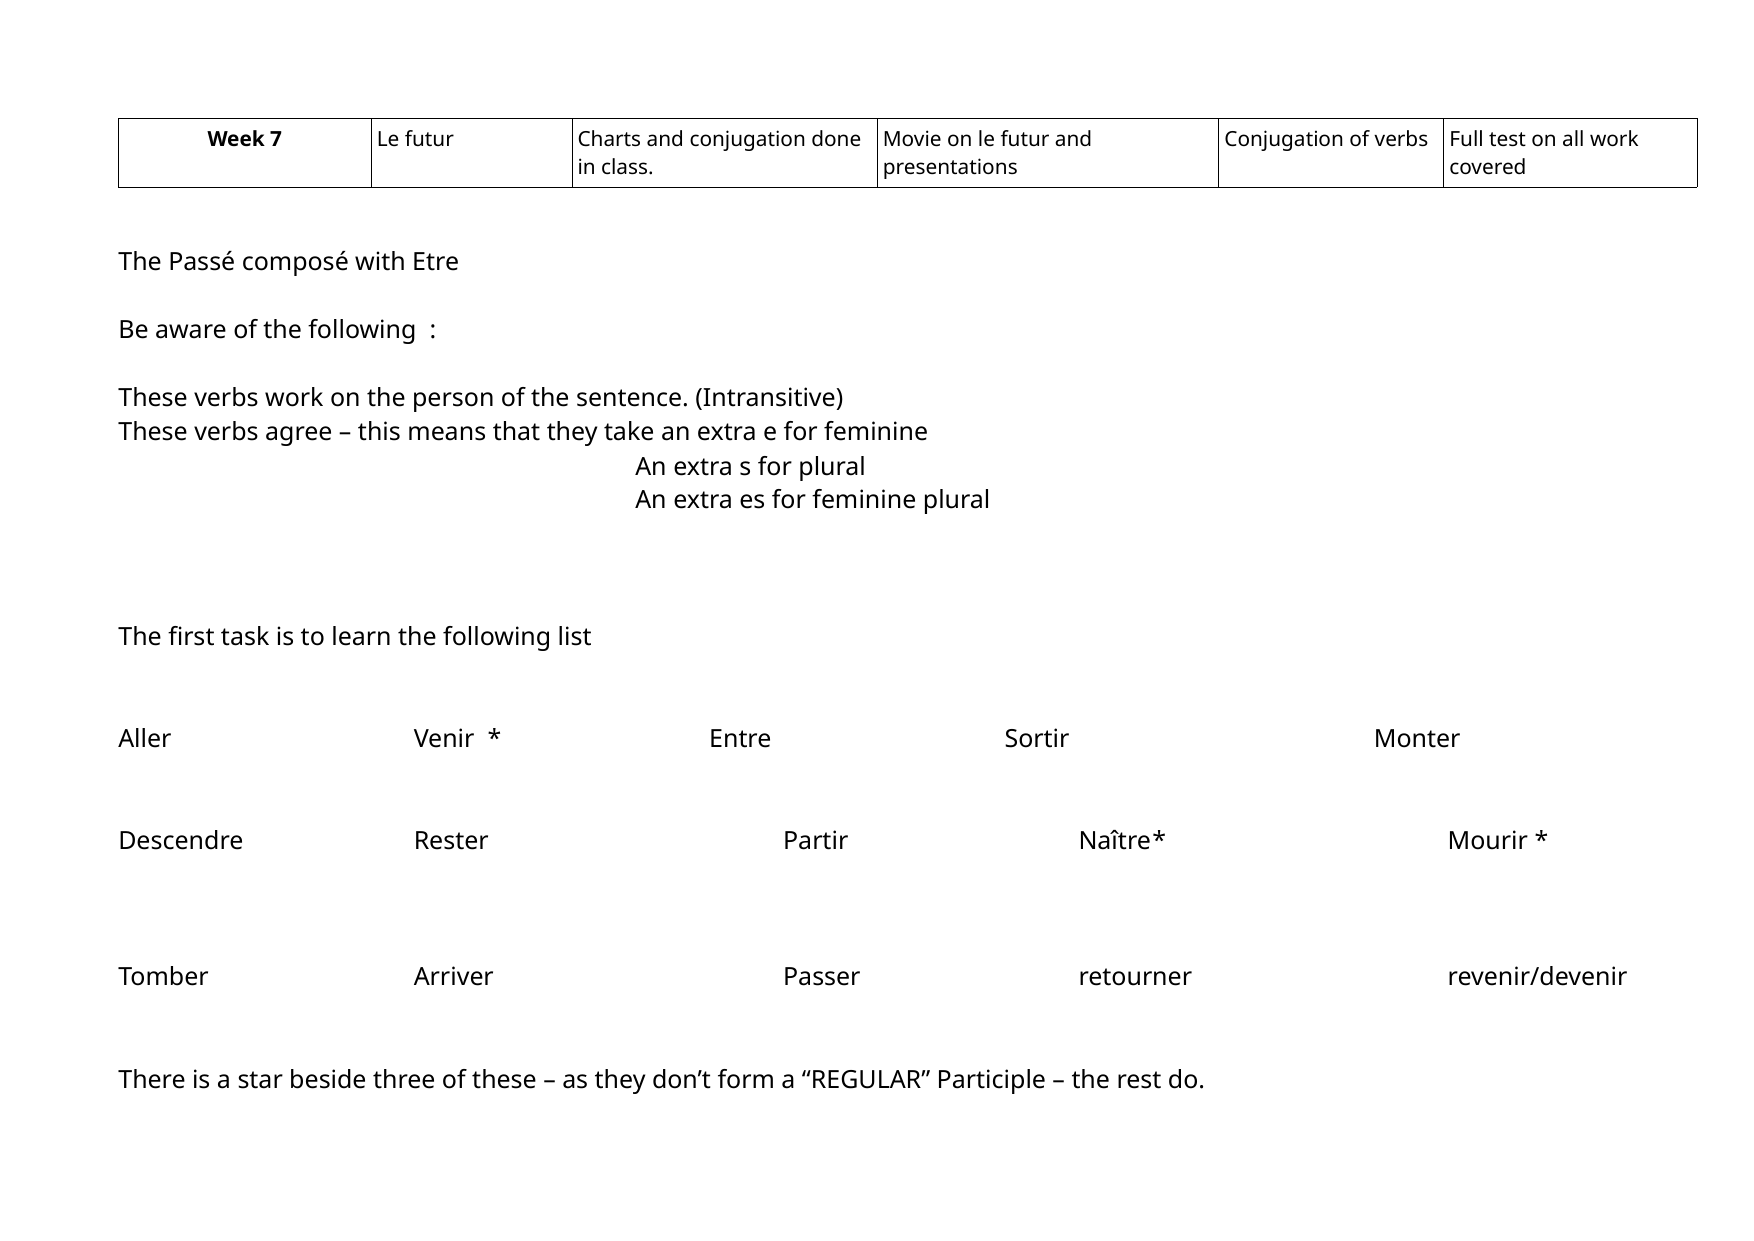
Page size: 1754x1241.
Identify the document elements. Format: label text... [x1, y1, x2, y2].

table_cell Movie on le futur and presentations [878, 119, 1218, 187]
text Tomber Arriver Passer retourner revenir/devenir [118, 959, 1636, 993]
text These verbs agree – this means that they take an extra e for feminine [118, 414, 1636, 448]
text Be aware of the following : [118, 312, 1636, 346]
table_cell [573, 119, 877, 187]
table_cell Full test on all work covered [1444, 119, 1697, 187]
text These verbs work on the person of the sentence. (Intransitive) [118, 380, 1636, 414]
text There is a star beside three of these – as they don’t form a “REGULAR” Participle – the rest do. [118, 1061, 1636, 1095]
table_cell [1219, 119, 1443, 187]
text Descendre Rester Partir Naître * Mourir * [118, 823, 1636, 857]
table_cell Le futur [372, 119, 572, 187]
text Aller Venir * Entre Sortir Monter [118, 721, 1636, 755]
text The first task is to learn the following list [118, 618, 1636, 652]
table_cell Week 7 [119, 119, 371, 187]
text An extra s for plural [118, 448, 1636, 482]
text An extra es for feminine plural [118, 482, 1636, 516]
text The Passé composé with Etre [118, 244, 1636, 278]
